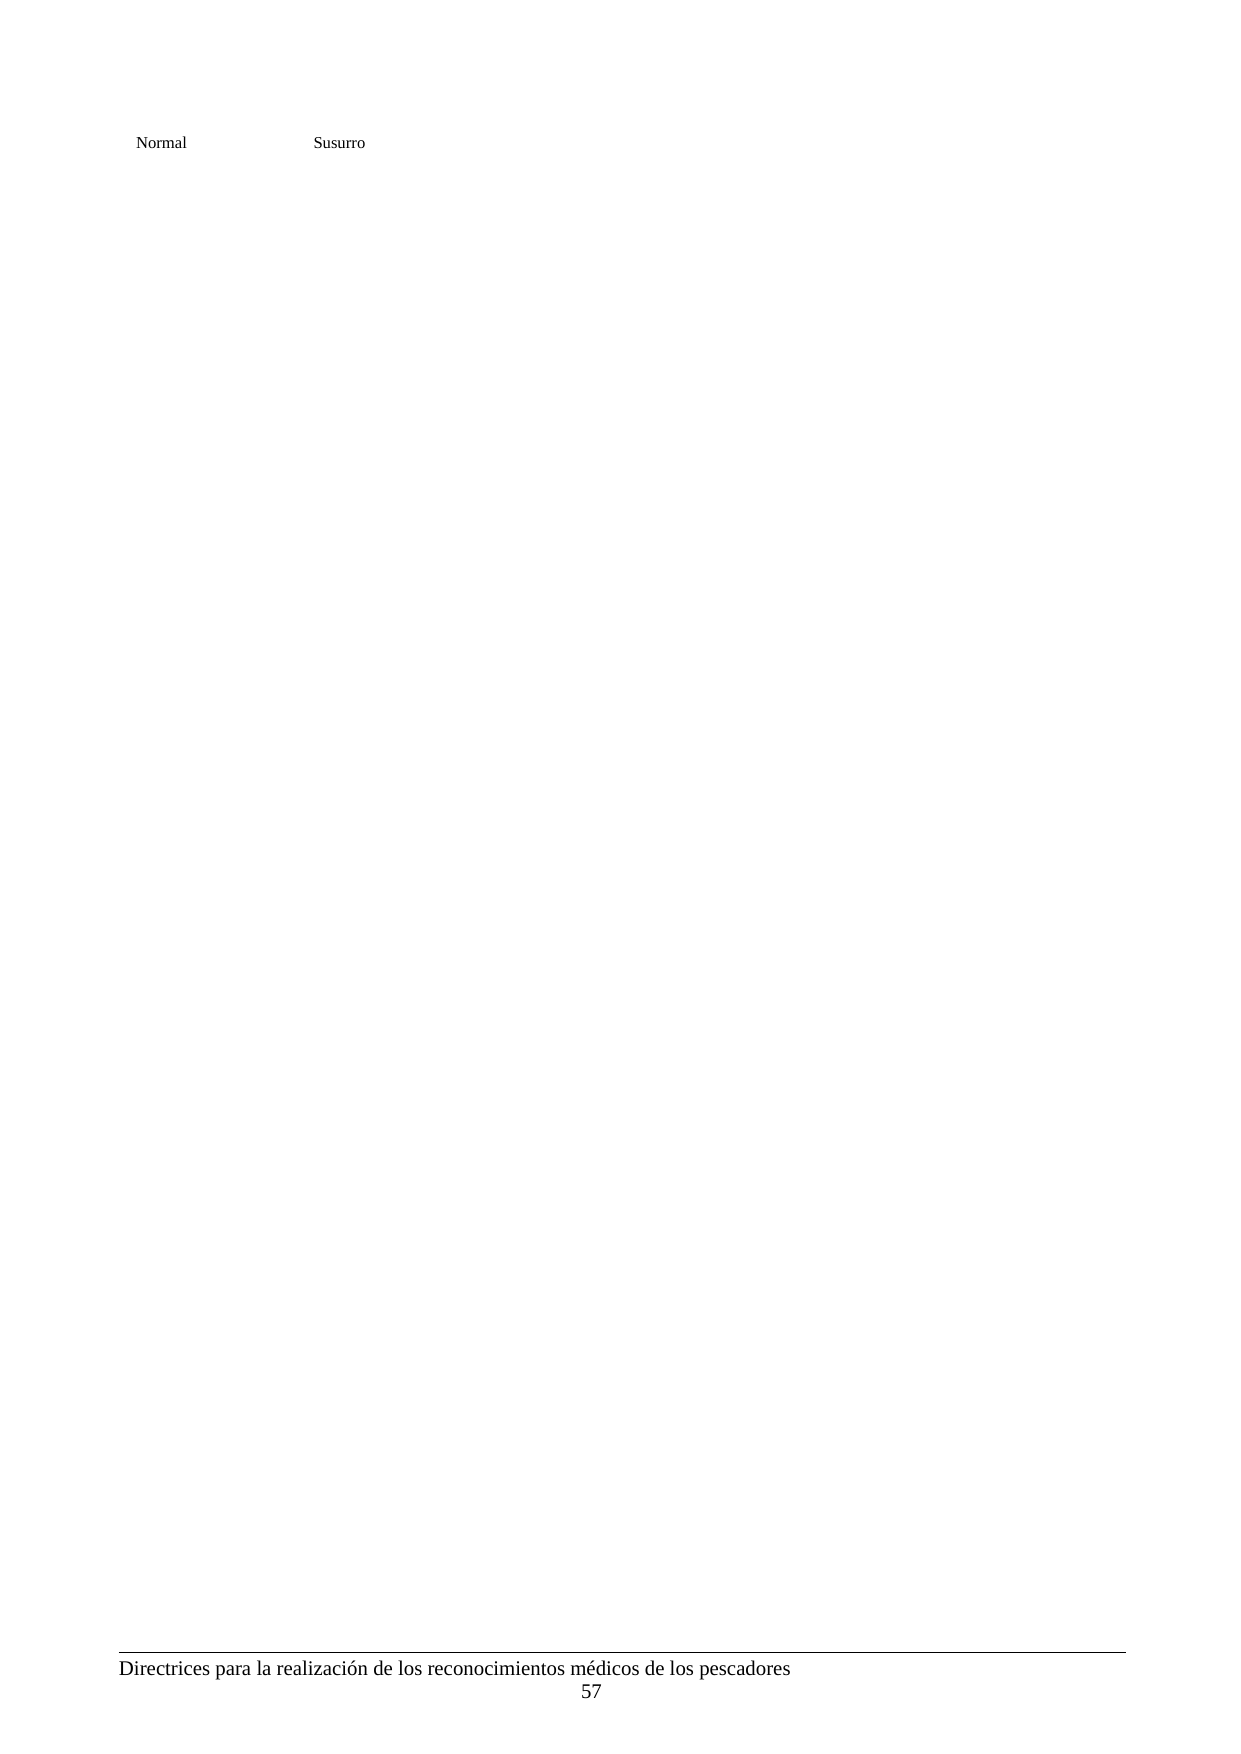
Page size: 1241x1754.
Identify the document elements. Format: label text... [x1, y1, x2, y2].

text Normal Susurro [136, 133, 444, 152]
